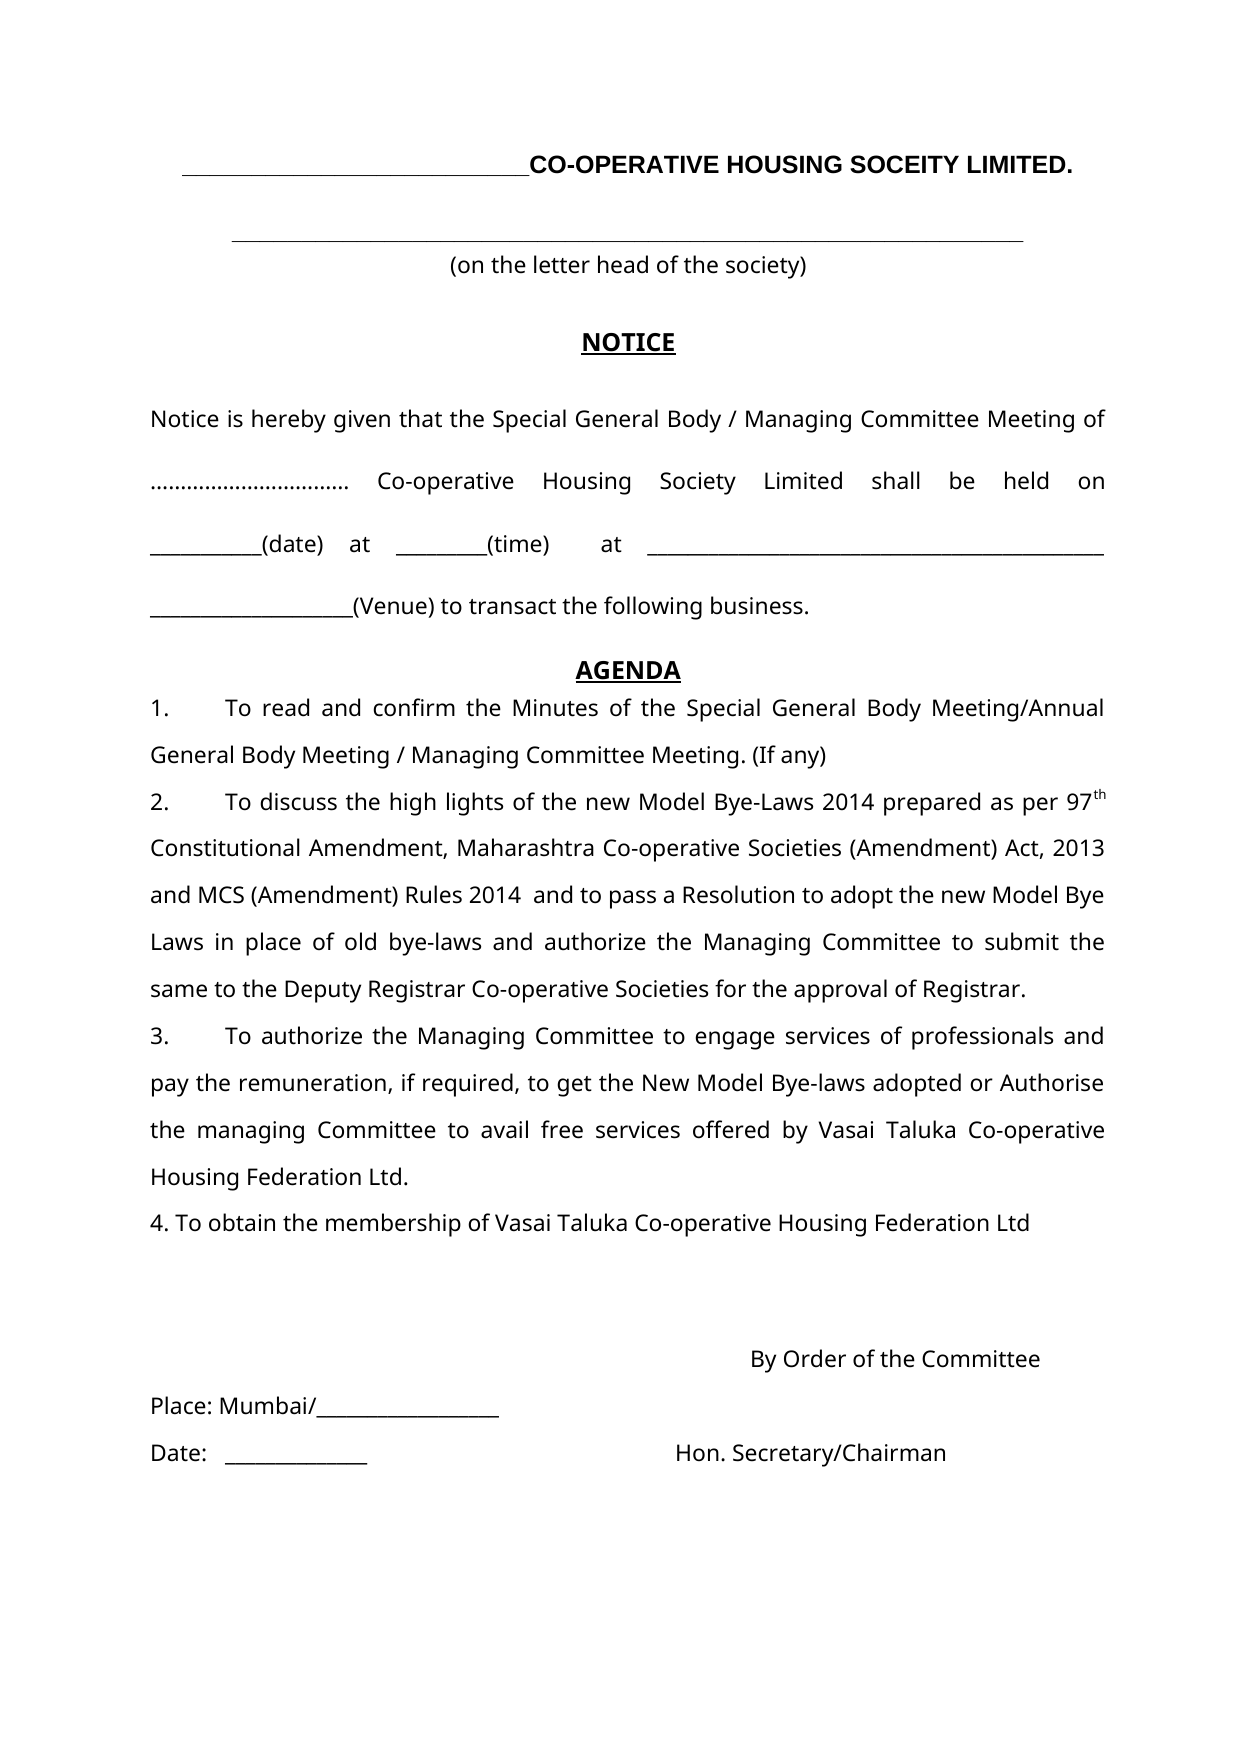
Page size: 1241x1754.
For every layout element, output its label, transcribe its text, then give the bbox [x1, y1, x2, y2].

text (on the letter head of the society) [150, 249, 1106, 280]
text _________________________________________________________ [150, 216, 1106, 245]
text _________________________CO-OPERATIVE HOUSING SOCEITY LIMITED. [150, 150, 1106, 179]
text 3. To authorize the Managing Committee to engage services of professionals and pay the remuneration, if required, to get the New Model Bye-laws adopted or Authorise the managing Committee to avail free services offered by Vasai Taluka Co-operative Housing Federation Ltd. [150, 1020, 1106, 1192]
text NOTICE [150, 324, 1106, 358]
text Date: ______________ Hon. Secretary/Chairman [150, 1437, 1106, 1468]
text 4. To obtain the membership of Vasai Taluka Co-operative Housing Federation Ltd [150, 1207, 1106, 1238]
text AGENDA [150, 652, 1106, 687]
text Notice is hereby given that the Special General Body / Managing Committee Meeting of …………………………… Co-operative Housing Society Limited shall be held on ___________(date) at _________(time) at _____________________________________________ ____________________(Venue) to transact the following business. [150, 402, 1106, 621]
text 1. To read and confirm the Minutes of the Special General Body Meeting/Annual General Body Meeting / Managing Committee Meeting. (If any) [150, 692, 1106, 770]
text 2. To discuss the high lights of the new Model Bye-Laws 2014 prepared as per 97th Constitutional Amendment, Maharashtra Co-operative Societies (Amendment) Act, 2013 and MCS (Amendment) Rules 2014 and to pass a Resolution to adopt the new Model Bye Laws in place of old bye-laws and authorize the Managing Committee to submit the same to the Deputy Registrar Co-operative Societies for the approval of Registrar. [150, 785, 1106, 1004]
text By Order of the Committee [675, 1343, 1106, 1374]
text Place: Mumbai/__________________ [150, 1390, 1106, 1421]
